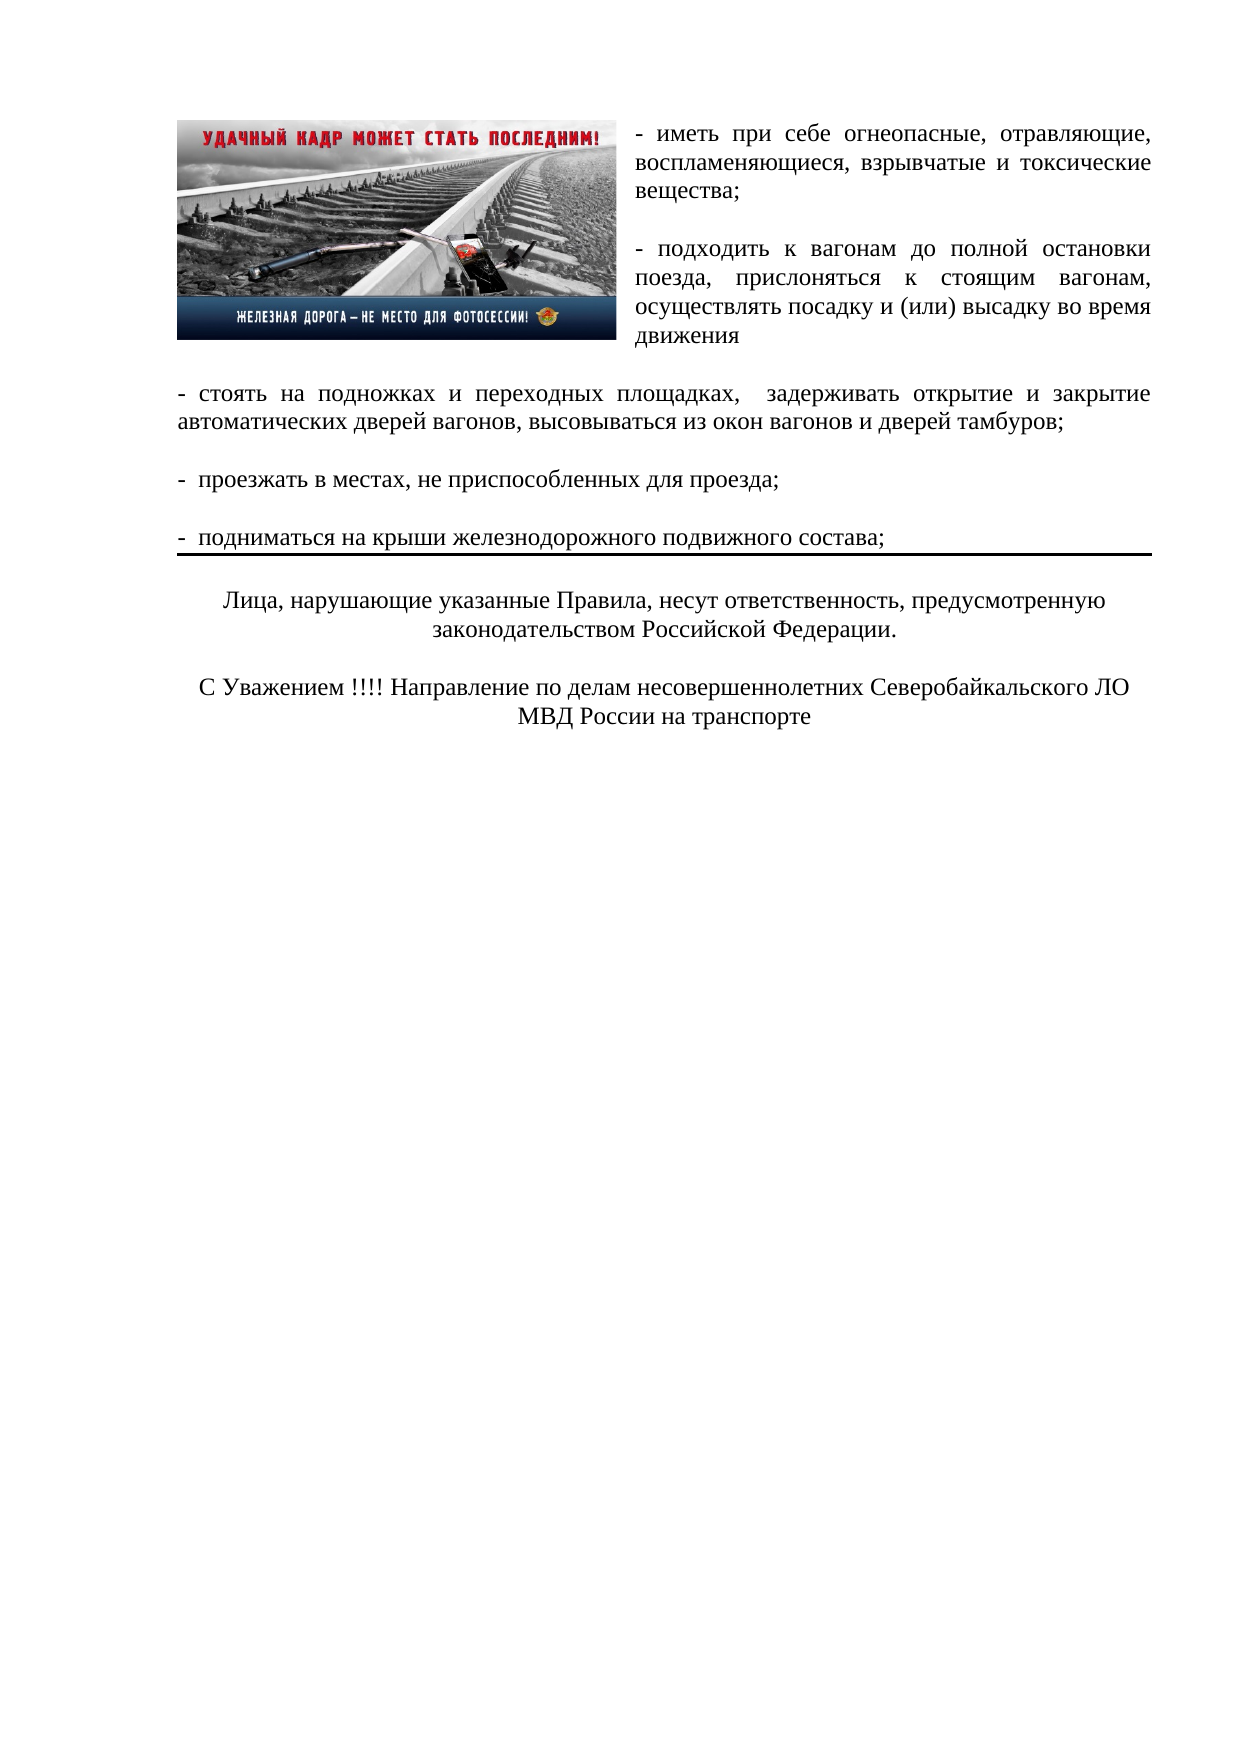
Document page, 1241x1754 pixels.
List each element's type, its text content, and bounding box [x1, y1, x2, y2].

text - проезжать в местах, не приспособленных для проезда; [177, 464, 1152, 493]
text С Уважением !!!! Направление по делам несовершеннолетних Северобайкальского ЛО МВД России на транспорте [177, 672, 1152, 729]
text - иметь при себе огнеопасные, отравляющие, воспламеняющиеся, взрывчатые и токсические вещества; [177, 118, 1152, 204]
text - стоять на подножках и переходных площадках, задерживать открытие и закрытие автоматических дверей вагонов, высовываться из окон вагонов и дверей тамбуров; [177, 378, 1152, 435]
text - подходить к вагонам до полной остановки поезда, прислоняться к стоящим вагонам, осуществлять посадку и (или) высадку во время движения [177, 233, 1152, 348]
picture [177, 120, 617, 340]
text Лица, нарушающие указанные Правила, несут ответственность, предусмотренную законодательством Российской Федерации. [177, 585, 1152, 643]
text - подниматься на крыши железнодорожного подвижного состава; [177, 522, 1152, 553]
